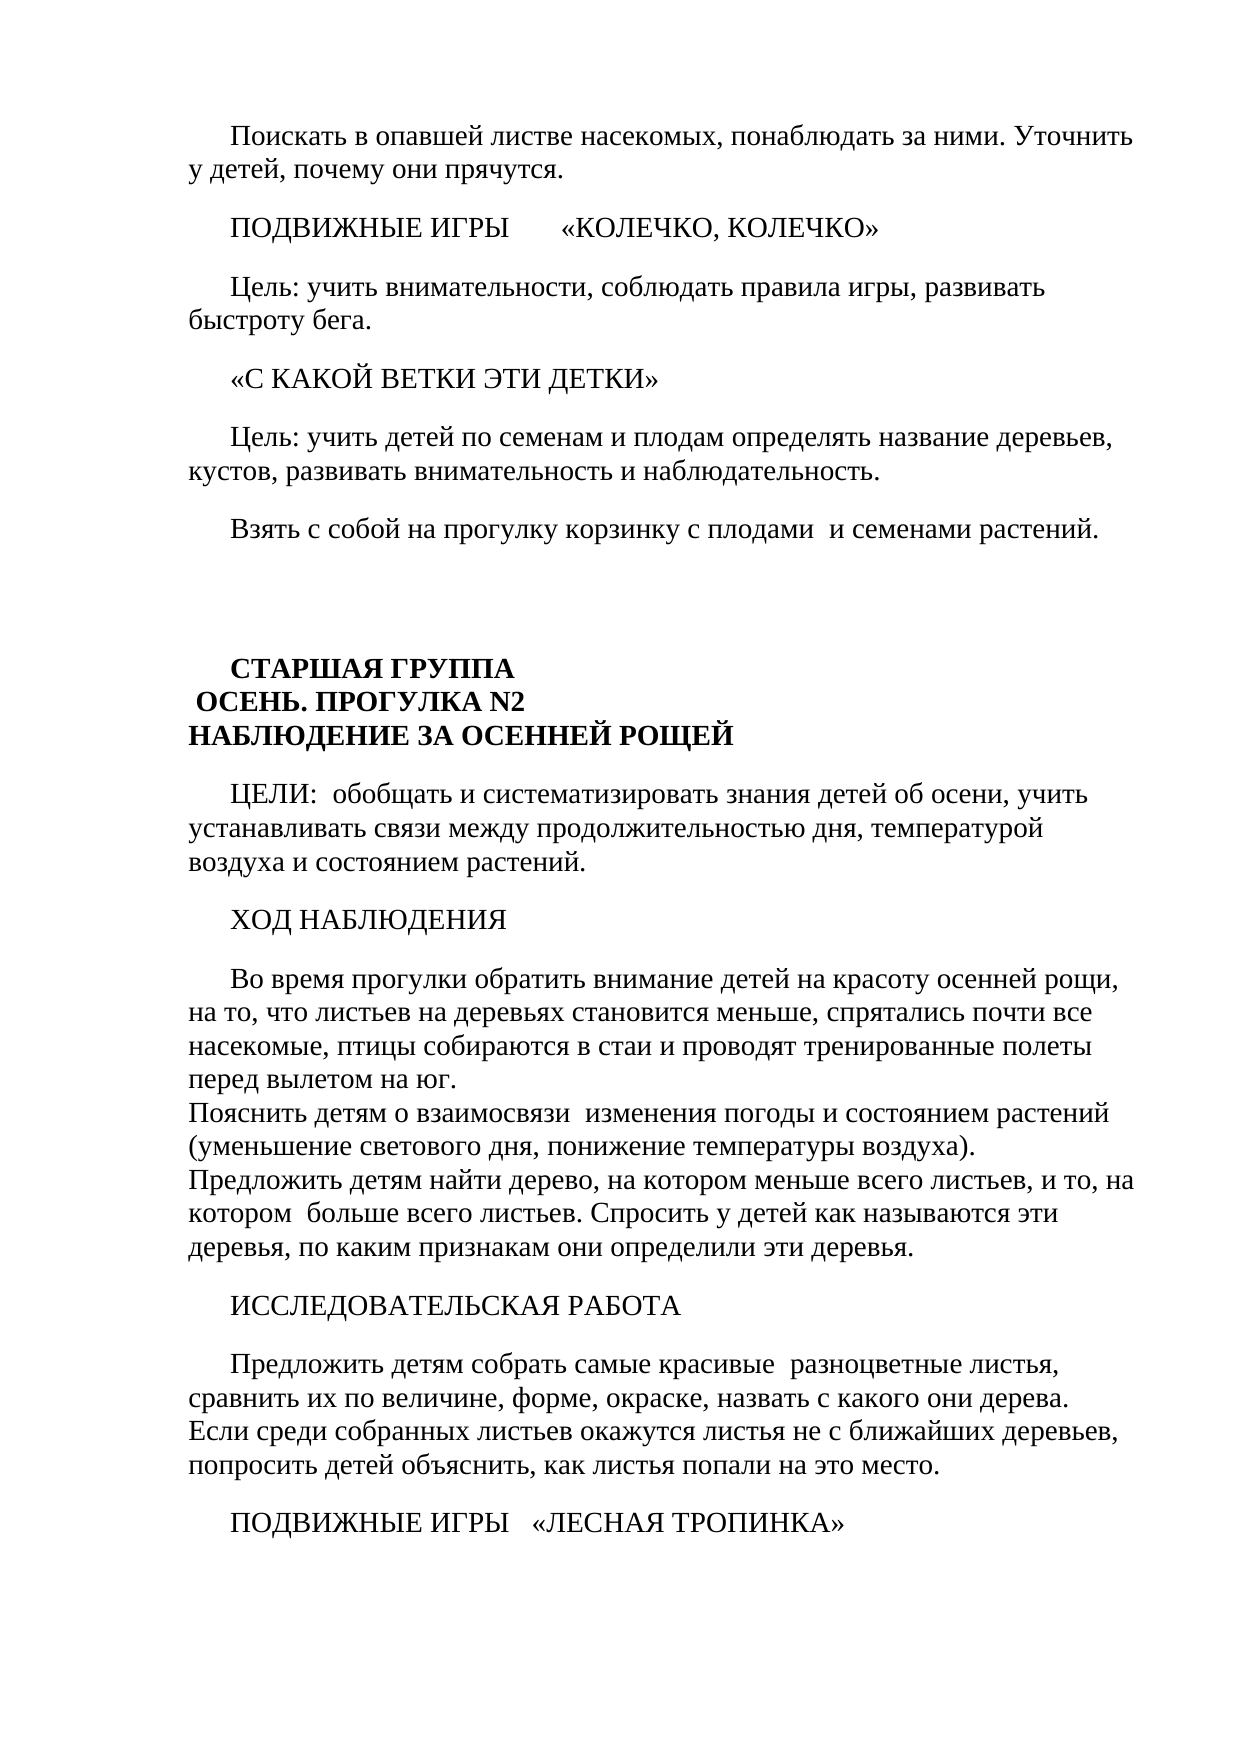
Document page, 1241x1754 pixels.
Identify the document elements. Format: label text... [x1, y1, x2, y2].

text Поискать в опавшей листве насекомых, понаблюдать за ними. Уточнить у детей, почему они прячутся. [188, 118, 1141, 185]
text Предложить детям собрать самые красивые разноцветные листья, сравнить их по величине, форме, окраске, назвать с какого они дерева. Если среди собранных листьев окажутся листья не с ближайших деревьев, попросить детей объяснить, как листья попали на это место. [188, 1346, 1141, 1480]
text ПОДВИЖНЫЕ ИГРЫ «КОЛЕЧКО, КОЛЕЧКО» [188, 210, 1141, 244]
text Взять с собой на прогулку корзинку с плодами и семенами растений. [188, 511, 1141, 545]
text ХОД НАБЛЮДЕНИЯ [188, 902, 1141, 936]
text ЦЕЛИ: обобщать и систематизировать знания детей об осени, учить устанавливать связи между продолжительностью дня, температурой воздуха и состоянием растений. [188, 777, 1141, 877]
text ПОДВИЖНЫЕ ИГРЫ «ЛЕСНАЯ ТРОПИНКА» [188, 1505, 1141, 1539]
text Цель: учить внимательности, соблюдать правила игры, развивать быстроту бега. [188, 269, 1141, 336]
text «С КАКОЙ ВЕТКИ ЭТИ ДЕТКИ» [188, 361, 1141, 394]
text Цель: учить детей по семенам и плодам определять название деревьев, кустов, развивать внимательность и наблюдательность. [188, 419, 1141, 486]
text Во время прогулки обратить внимание детей на красоту осенней рощи, на то, что листьев на деревьях становится меньше, спрятались почти все насекомые, птицы собираются в стаи и проводят тренированные полеты перед вылетом на юг. Пояснить детям о взаимосвязи изменения погоды и состоянием растений (уменьшение светового дня, понижение температуры воздуха). Предложить детям найти дерево, на котором меньше всего листьев, и то, на котором больше всего листьев. Спросить у детей как называются эти деревья, по каким признакам они определили эти деревья. [188, 961, 1141, 1263]
text СТАРШАЯ ГРУППА ОСЕНЬ. ПРОГУЛКА N2 НАБЛЮДЕНИЕ ЗА ОСЕННЕЙ РОЩЕЙ [188, 651, 1141, 752]
text ИССЛЕДОВАТЕЛЬСКАЯ РАБОТА [188, 1288, 1141, 1321]
